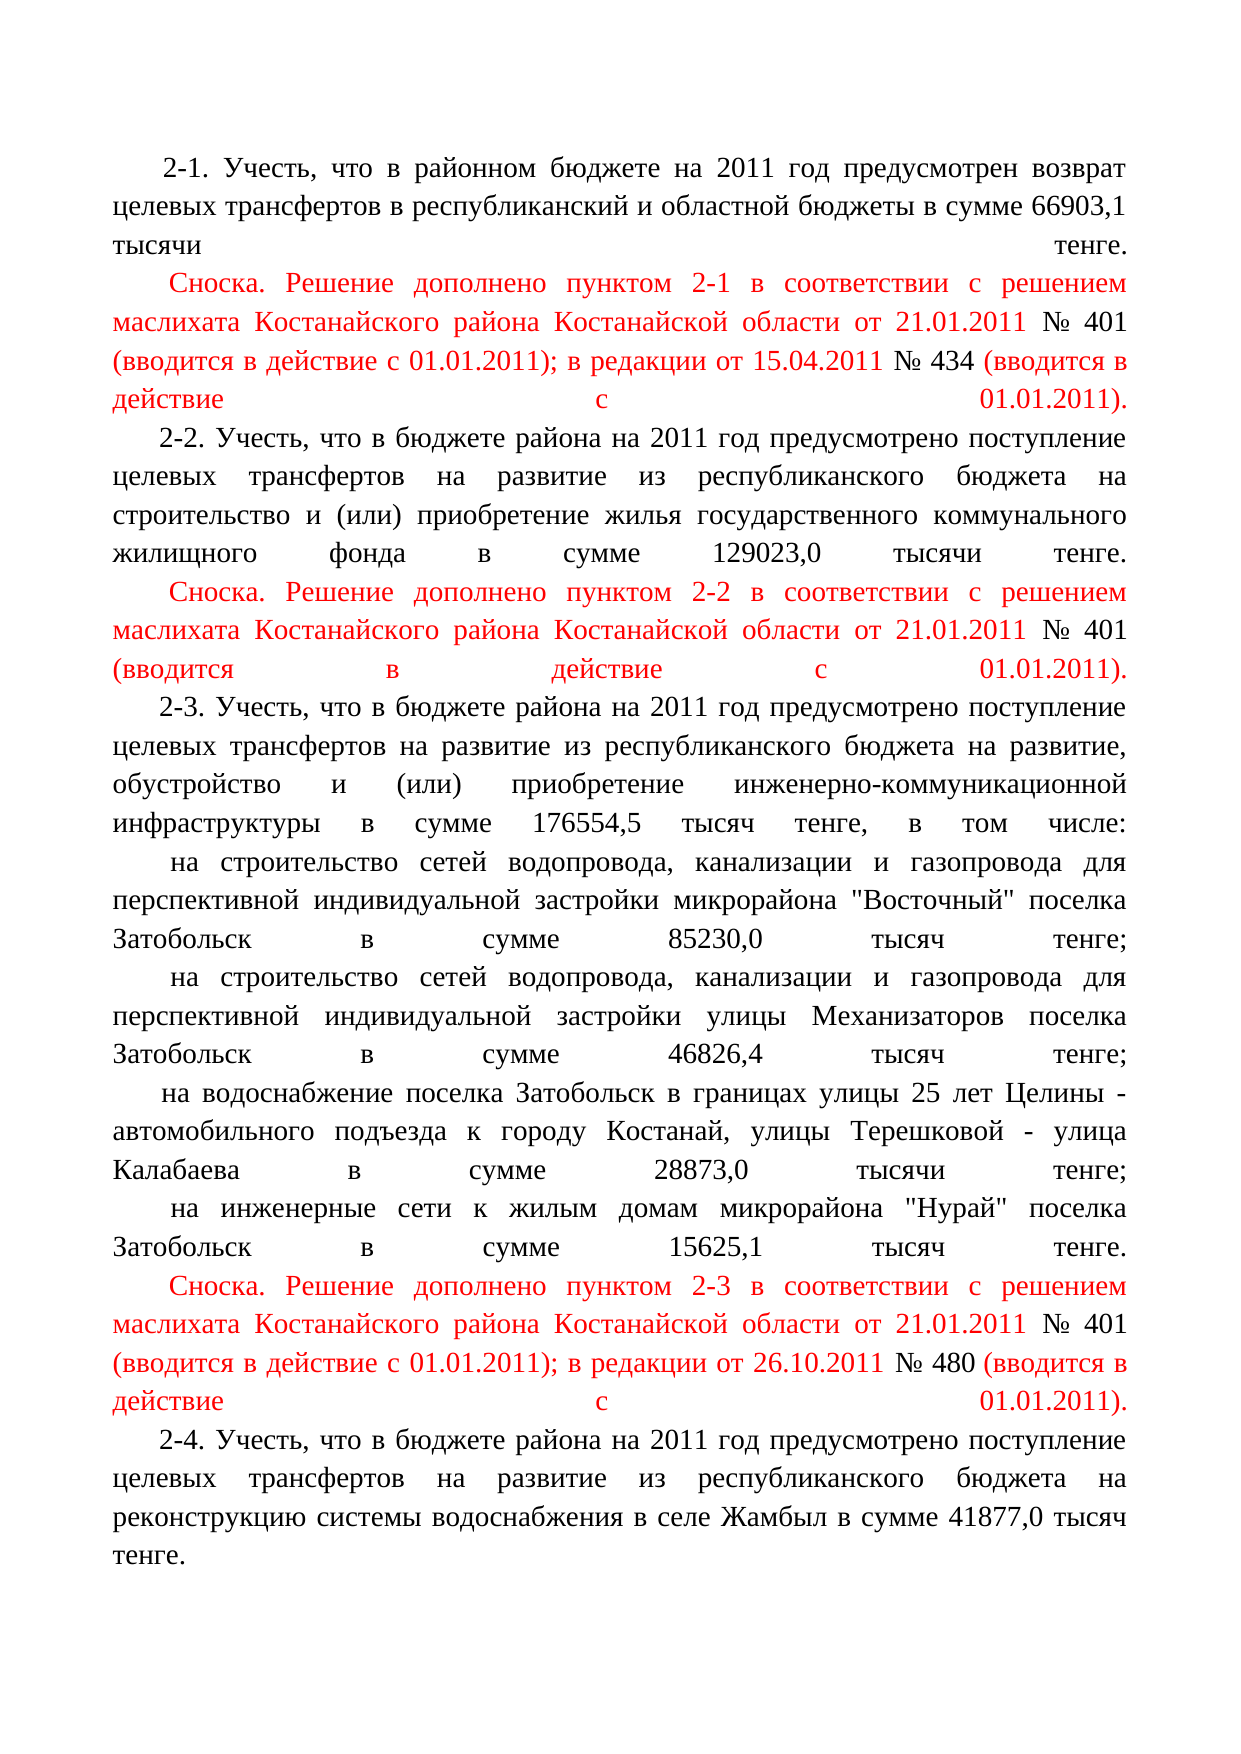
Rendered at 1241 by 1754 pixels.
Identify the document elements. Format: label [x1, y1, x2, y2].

text [112, 150, 1128, 1571]
